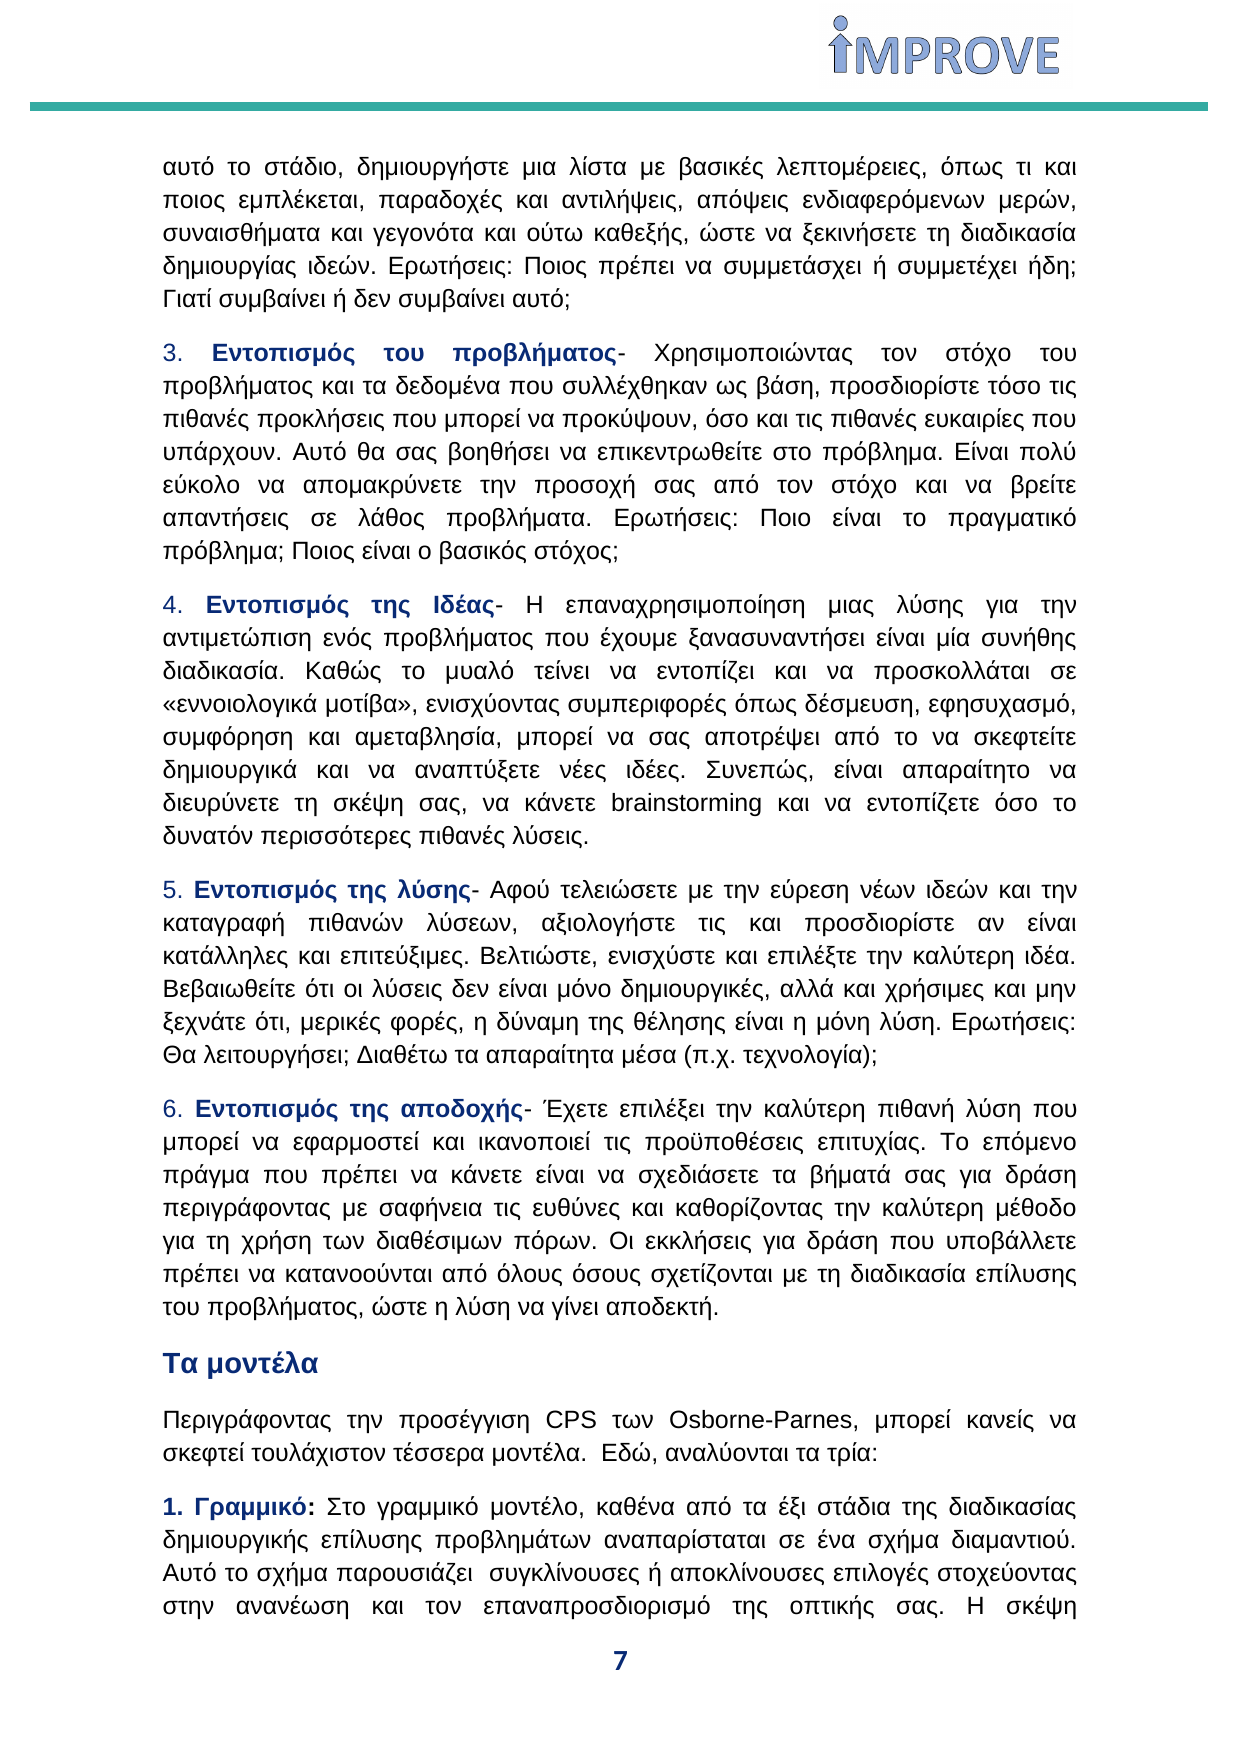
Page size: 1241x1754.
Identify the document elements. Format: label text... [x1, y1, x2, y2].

text Περιγράφοντας την προσέγγιση CPS των Osborne-Parnes, μπορεί κανείς να σκεφτεί τουλάχιστον τέσσερα μοντέλα. Εδώ, αναλύονται τα τρία: [162, 1405, 1078, 1467]
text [162, 152, 1078, 313]
text 6. Εντοπισμός της αποδοχής- Έχετε επιλέξει την καλύτερη πιθανή λύση που μπορεί να εφαρμοστεί και ικανοποιεί τις προϋποθέσεις επιτυχίας. Το επόμενο πράγμα που πρέπει να κάνετε είναι να σχεδιάσετε τα βήματά σας για δράση περιγράφοντας με σαφήνεια τις ευθύνες και καθορίζοντας την καλύτερη μέθοδο για τη χρήση των διαθέσιμων πόρων. Οι εκκλήσεις για δράση που υποβάλλετε πρέπει να κατανοούνται από όλους όσους σχετίζονται με τη διαδικασία επίλυσης του προβλήματος, ώστε η λύση να γίνει αποδεκτή. [162, 1094, 1078, 1321]
text 4. Εντοπισμός της Ιδέας- Η επαναχρησιμοποίηση μιας λύσης για την αντιμετώπιση ενός προβλήματος που έχουμε ξανασυναντήσει είναι μία συνήθης διαδικασία. Καθώς το μυαλό τείνει να εντοπίζει και να προσκολλάται σε «εννοιολογικά μοτίβα», ενισχύοντας συμπεριφορές όπως δέσμευση, εφησυχασμό, συμφόρηση και αμεταβλησία, μπορεί να σας αποτρέψει από το να σκεφτείτε δημιουργικά και να αναπτύξετε νέες ιδέες. Συνεπώς, είναι απαραίτητο να διευρύνετε τη σκέψη σας, να κάνετε brainstorming και να εντοπίζετε όσο το δυνατόν περισσότερες πιθανές λύσεις. [162, 590, 1078, 850]
picture [818, 3, 1073, 89]
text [162, 1492, 1078, 1620]
text 5. Εντοπισμός της λύσης- Αφού τελειώσετε με την εύρεση νέων ιδεών και την καταγραφή πιθανών λύσεων, αξιολογήστε τις και προσδιορίστε αν είναι κατάλληλες και επιτεύξιμες. Βελτιώστε, ενισχύστε και επιλέξτε την καλύτερη ιδέα. Βεβαιωθείτε ότι οι λύσεις δεν είναι μόνο δημιουργικές, αλλά και χρήσιμες και μην ξεχνάτε ότι, μερικές φορές, η δύναμη της θέλησης είναι η μόνη λύση. Ερωτήσεις: Θα λειτουργήσει; Διαθέτω τα απαραίτητα μέσα (π.χ. τεχνολογία); [162, 875, 1078, 1069]
text Τα μοντέλα [162, 1346, 1078, 1379]
text 3. Εντοπισμός του προβλήματος- Χρησιμοποιώντας τον στόχο του προβλήματος και τα δεδομένα που συλλέχθηκαν ως βάση, προσδιορίστε τόσο τις πιθανές προκλήσεις που μπορεί να προκύψουν, όσο και τις πιθανές ευκαιρίες που υπάρχουν. Αυτό θα σας βοηθήσει να επικεντρωθείτε στο πρόβλημα. Είναι πολύ εύκολο να απομακρύνετε την προσοχή σας από τον στόχο και να βρείτε απαντήσεις σε λάθος προβλήματα. Ερωτήσεις: Ποιο είναι το πραγματικό πρόβλημα; Ποιος είναι ο βασικός στόχος; [162, 338, 1078, 565]
